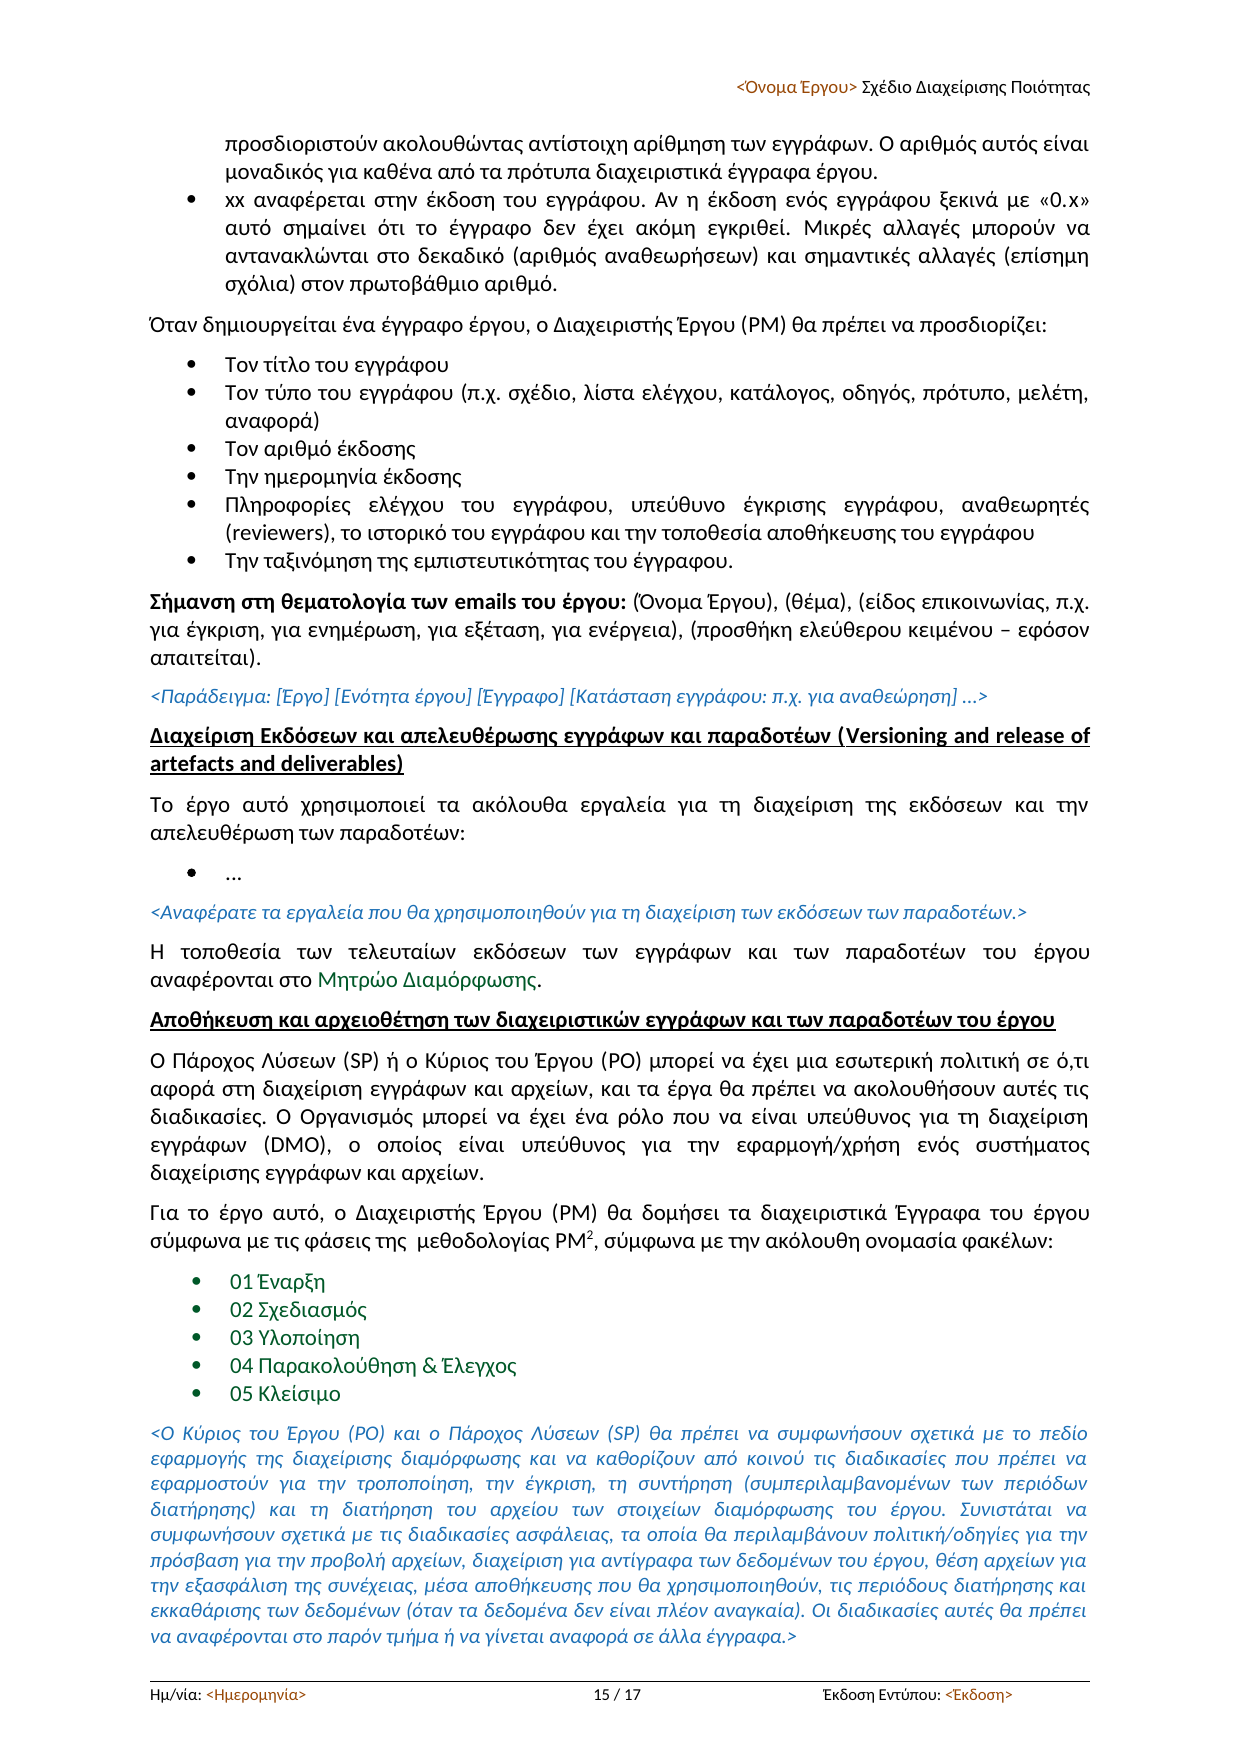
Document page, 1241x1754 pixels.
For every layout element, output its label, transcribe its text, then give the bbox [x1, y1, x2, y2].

text Διαχείριση Εκδόσεων και απελευθέρωσης εγγράφων και παραδοτέων (Versioning and release of artefacts and deliverables) [150, 747, 1090, 777]
list Τον τίτλο του εγγράφου [187, 350, 1090, 378]
list Την ταξινόμηση της εμπιστευτικότητας του έγγραφου. [187, 546, 1090, 574]
list Τον τύπο του εγγράφου (π.χ. σχέδιο, λίστα ελέγχου, κατάλογος, οδηγός, πρότυπο, μελέτη, αναφορά) [187, 378, 1090, 434]
list Τον αριθμό έκδοσης [187, 434, 1090, 462]
list xx αναφέρεται στην έκδοση του εγγράφου. Αν η έκδοση ενός εγγράφου ξεκινά με «0.x» αυτό σημαίνει ότι το έγγραφο δεν έχει ακόμη εγκριθεί. Mικρές αλλαγές μπορούν να αντανακλώνται στο δεκαδικό (αριθμός αναθεωρήσεων) και σημαντικές αλλαγές (επίσημη σχόλια) στον πρωτοβάθμιο αριθμό. [187, 185, 1090, 297]
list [187, 129, 1090, 185]
text Διαχείριση Εκδόσεων και απελευθέρωσης εγγράφων και παραδοτέων (Versioning and release of artefacts and deliverables) [150, 721, 1090, 746]
list 01 Έναρξη [192, 1267, 1090, 1295]
text <Αναφέρατε τα εργαλεία που θα χρησιμοποιηθούν για τη διαχείριση των εκδόσεων των παραδοτέων.> [150, 899, 1090, 924]
text <Παράδειγμα: [Έργο] [Ενότητα έργου] [Έγγραφο] [Κατάσταση εγγράφου: π.χ. για αναθεώρηση] ...> [150, 683, 1090, 709]
list ... [187, 858, 1090, 886]
text Για το έργο αυτό, ο Διαχειριστής Έργου (PM) θα δομήσει τα διαχειριστικά Έγγραφα του έργου σύμφωνα με τις φάσεις της μεθοδολογίας PM2, σύμφωνα με την ακόλουθη ονομασία φακέλων: [150, 1198, 1090, 1254]
list 05 Κλείσιμο [192, 1379, 1090, 1407]
text Ο Πάροχος Λύσεων (SP) ή ο Κύριος του Έργου (PO) μπορεί να έχει μια εσωτερική πολιτική σε ό,τι αφορά στη διαχείριση εγγράφων και αρχείων, και τα έργα θα πρέπει να ακολουθήσουν αυτές τις διαδικασίες. Ο Οργανισμός μπορεί να έχει ένα ρόλο που να είναι υπεύθυνος για τη διαχείριση εγγράφων (DMO), ο οποίος είναι υπεύθυνος για την εφαρμογή/χρήση ενός συστήματος διαχείρισης εγγράφων και αρχείων. [150, 1046, 1090, 1186]
list Πληροφορίες ελέγχου του εγγράφου, υπεύθυνο έγκρισης εγγράφου, αναθεωρητές (reviewers), το ιστορικό του εγγράφου και την τοποθεσία αποθήκευσης του εγγράφου [187, 490, 1090, 546]
text Το έργο αυτό χρησιμοποιεί τα ακόλουθα εργαλεία για τη διαχείριση της εκδόσεων και την απελευθέρωση των παραδοτέων: [150, 790, 1090, 846]
list 02 Σχεδιασμός [192, 1295, 1090, 1323]
list Την ημερομηνία έκδοσης [187, 462, 1090, 490]
text Σήμανση στη θεματολογία των emails του έργου: (Όνομα Έργου), (θέμα), (είδος επικοινωνίας, π.χ. για έγκριση, για ενημέρωση, για εξέταση, για ενέργεια), (προσθήκη ελεύθερου κειμένου – εφόσον απαιτείται). [150, 587, 1090, 671]
text Η τοποθεσία των τελευταίων εκδόσεων των εγγράφων και των παραδοτέων του έργου αναφέρονται στο Μητρώο Διαμόρφωσης. [150, 937, 1090, 993]
text Αποθήκευση και αρχειοθέτηση των διαχειριστικών εγγράφων και των παραδοτέων του έργου [150, 1005, 1090, 1033]
list 04 Παρακολούθηση & Έλεγχος [192, 1351, 1090, 1379]
list 03 Υλοποίηση [192, 1323, 1090, 1351]
text Όταν δημιουργείται ένα έγγραφο έργου, ο Διαχειριστής Έργου (PM) θα πρέπει να προσδιορίζει: [150, 310, 1090, 338]
text <Ο Κύριος του Έργου (PO) και ο Πάροχος Λύσεων (SP) θα πρέπει να συμφωνήσουν σχετικά με το πεδίο εφαρμογής της διαχείρισης διαμόρφωσης και να καθορίζουν από κοινού τις διαδικασίες που πρέπει να εφαρμοστούν για την τροποποίηση, την έγκριση, τη συντήρηση (συμπεριλαμβανομένων των περιόδων διατήρησης) και τη διατήρηση του αρχείου των στοιχείων διαμόρφωσης του έργου. Συνιστάται να συμφωνήσουν σχετικά με τις διαδικασίες ασφάλειας, τα οποία θα περιλαμβάνουν πολιτική/οδηγίες για την πρόσβαση για την προβολή αρχείων, διαχείριση για αντίγραφα των δεδομένων του έργου, θέση αρχείων για την εξασφάλιση της συνέχειας, μέσα αποθήκευσης που θα χρησιμοποιηθούν, τις περιόδους διατήρησης και εκκαθάρισης των δεδομένων (όταν τα δεδομένα δεν είναι πλέον αναγκαία). Οι διαδικασίες αυτές θα πρέπει να αναφέρονται στο παρόν τμήμα ή να γίνεται αναφορά σε άλλα έγγραφα.> [150, 1420, 1090, 1648]
